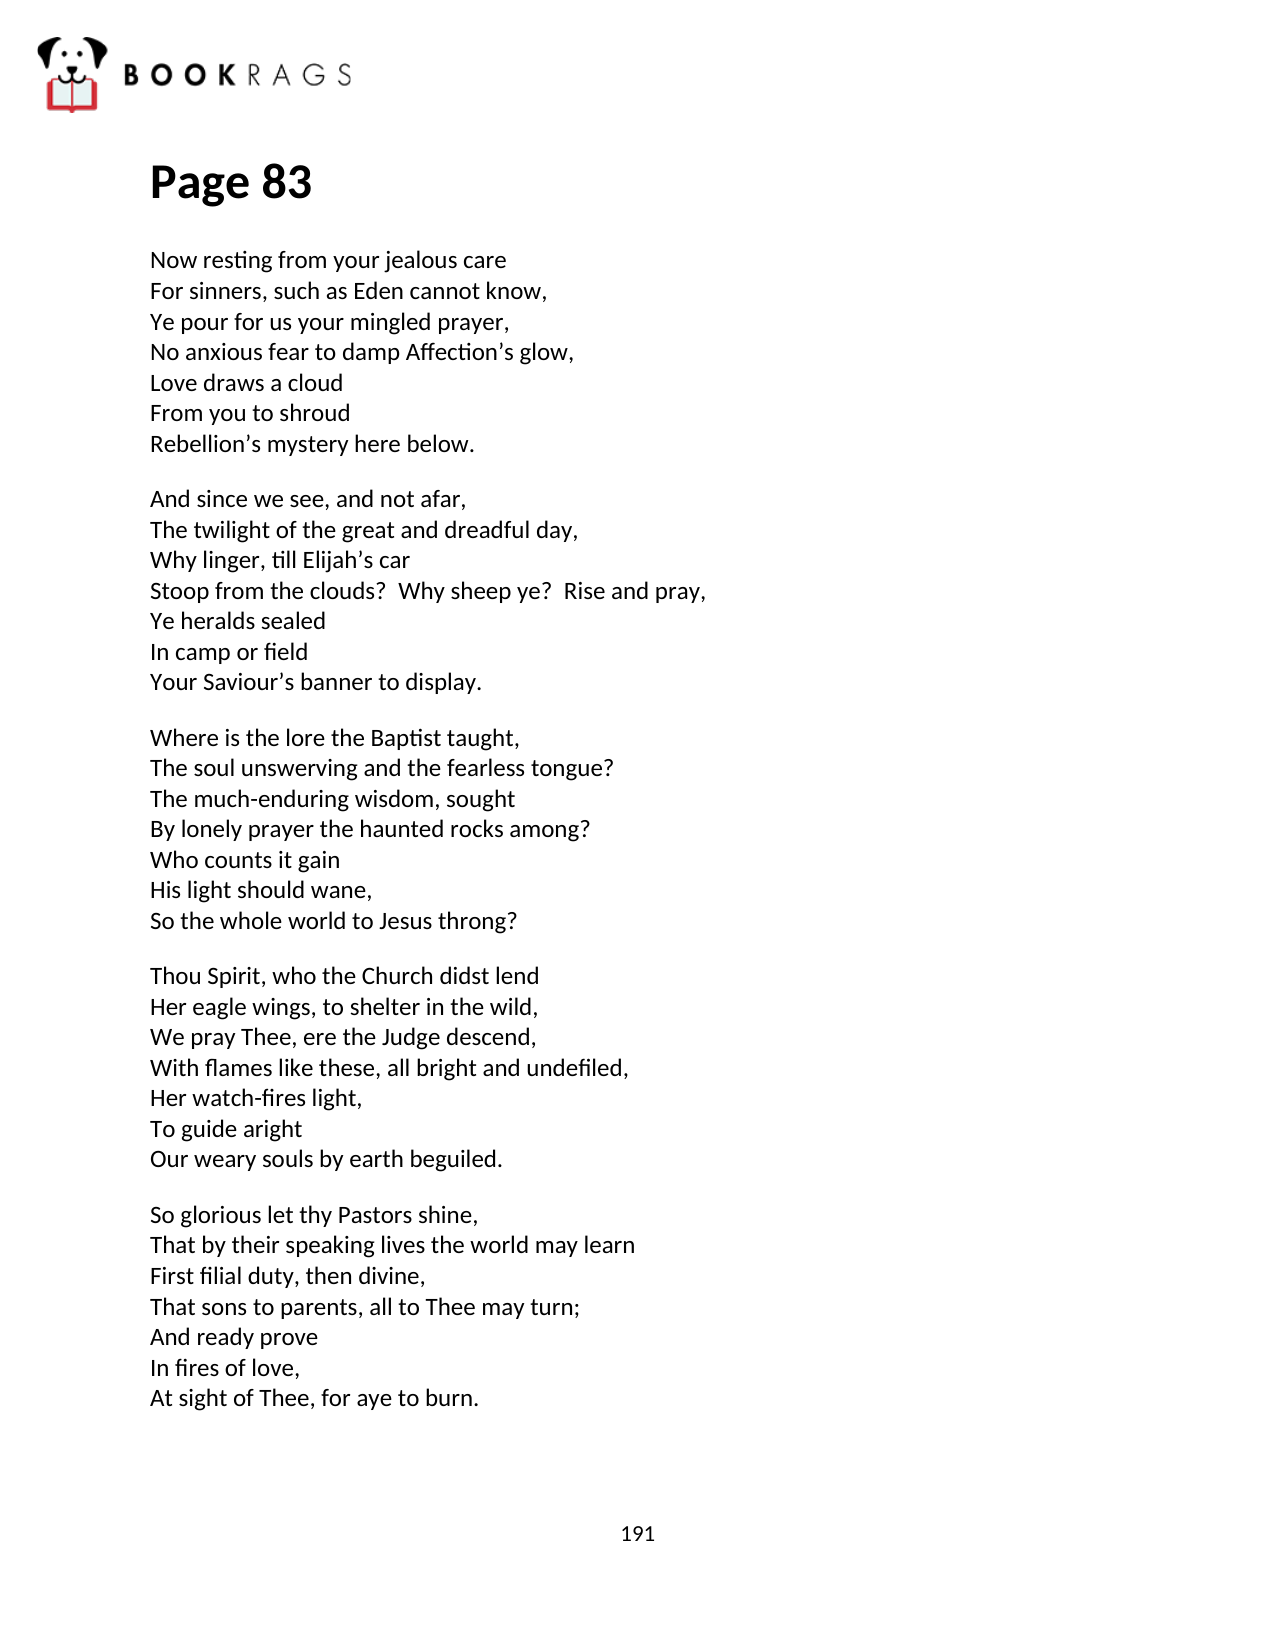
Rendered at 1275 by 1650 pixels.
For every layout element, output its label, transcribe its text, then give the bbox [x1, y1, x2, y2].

picture [37, 37, 351, 113]
text Now resting from your jealous care For sinners, such as Eden cannot know, Ye pour for us your mingled prayer, No anxious fear to damp Affection’s glow, Love draws a cloud From you to shroud Rebellion’s mystery here below. [150, 244, 1125, 458]
text So glorious let thy Pastors shine, That by their speaking lives the world may learn First filial duty, then divine, That sons to parents, all to Thee may turn; And ready prove In fires of love, At sight of Thee, for aye to burn. [150, 1199, 1125, 1413]
text And since we see, and not afar, The twilight of the great and dreadful day, Why linger, till Elijah’s car Stoop from the clouds? Why sheep ye? Rise and pray, Ye heralds sealed In camp or field Your Saviour’s banner to display. [150, 483, 1125, 697]
text Thou Spirit, who the Church didst lend Her eagle wings, to shelter in the wild, We pray Thee, ere the Judge descend, With flames like these, all bright and undefiled, Her watch-fires light, To guide aright Our weary souls by earth beguiled. [150, 961, 1125, 1174]
text Where is the lore the Baptist taught, The soul unswerving and the fearless tongue? The much-enduring wisdom, sought By lonely prayer the haunted rocks among? Who counts it gain His light should wane, So the whole world to Jesus throng? [150, 722, 1125, 936]
text Page 83 [150, 150, 1125, 211]
